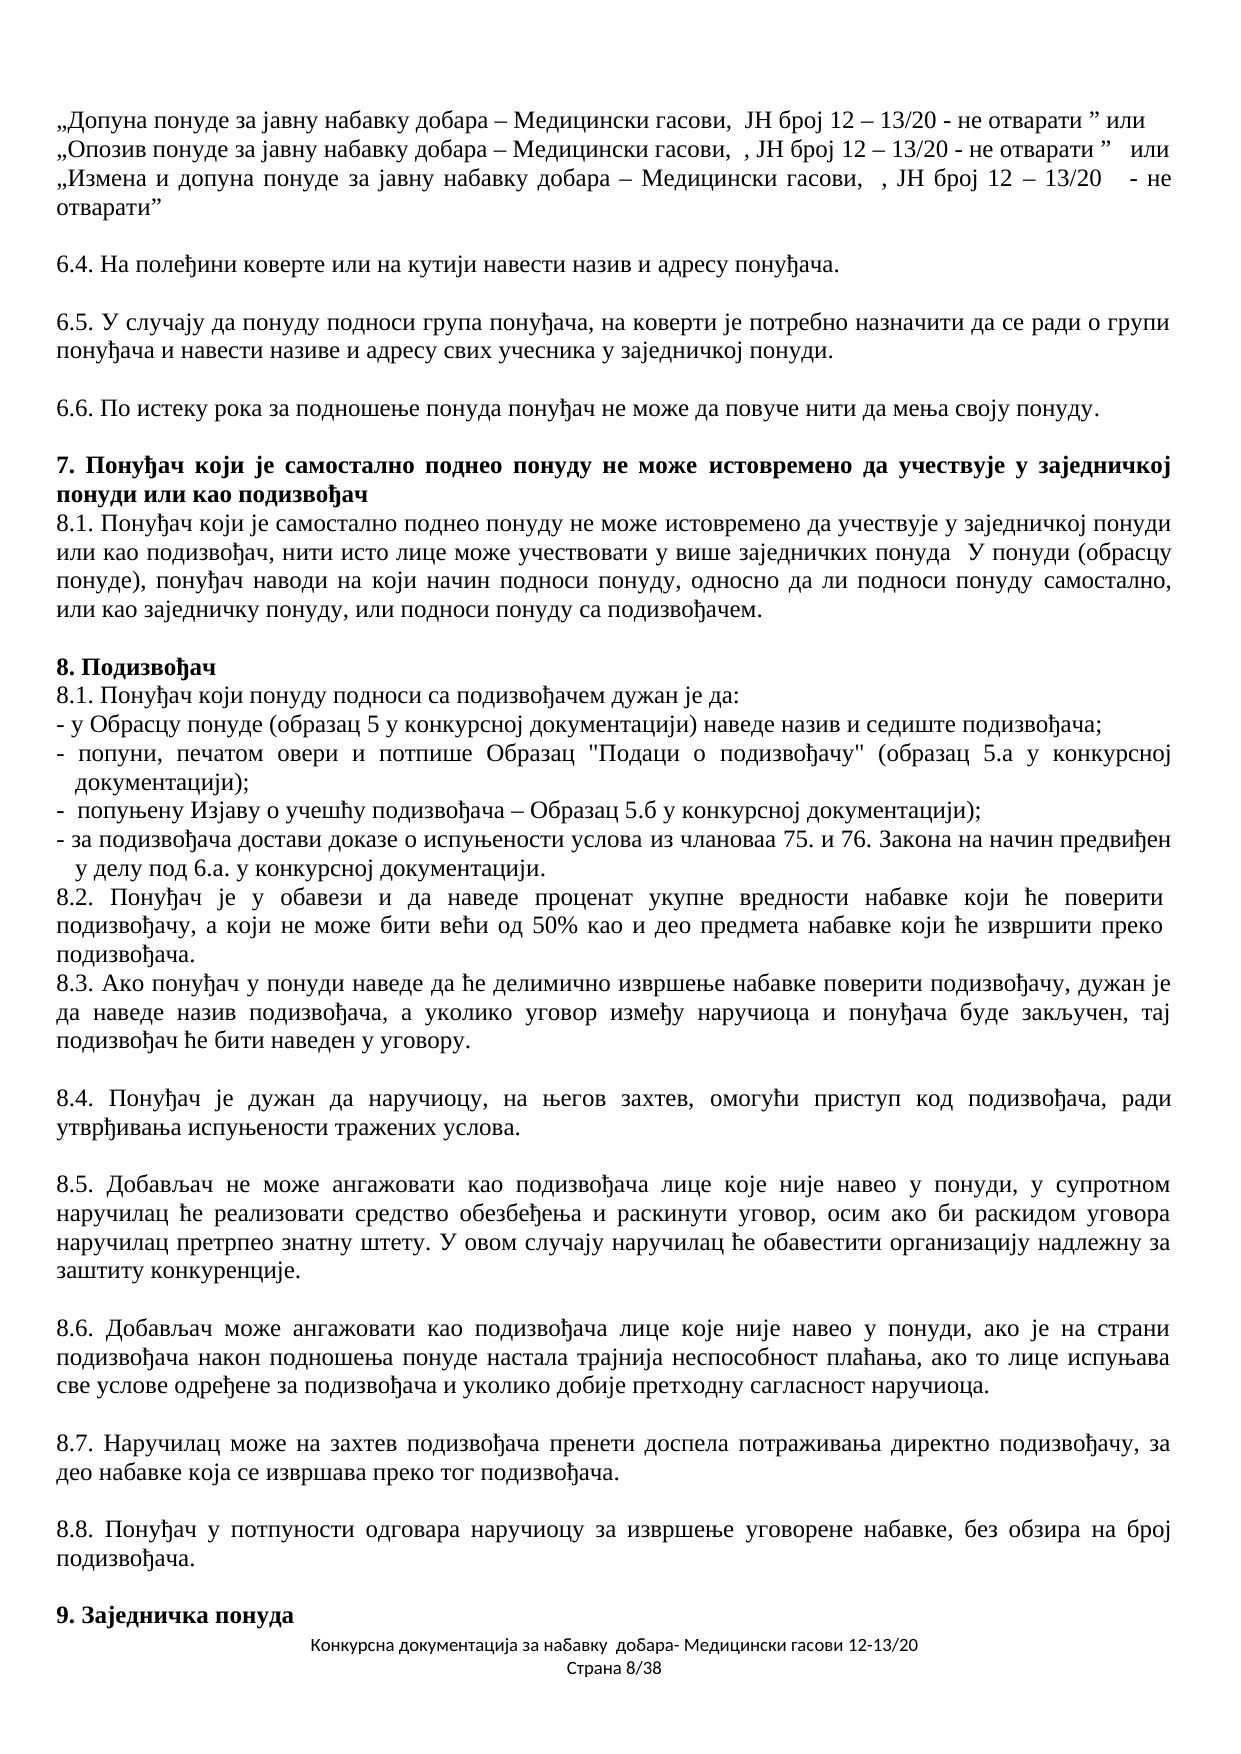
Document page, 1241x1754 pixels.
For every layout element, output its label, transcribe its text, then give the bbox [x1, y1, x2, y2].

text 8.6. Добављач може ангажовати као подизвођача лице које није навео у понуди, ако је на страни подизвођача након подношења понуде настала трајнија неспособност плаћања, ако то лице испуњава све услове одређене за подизвођача и уколико добије претходну сагласност наручиоца. [56, 1313, 1172, 1399]
text - попуњену Изјаву о учешћу подизвођача – Образац 5.б у конкурсној документацији); [56, 796, 1172, 824]
text 8.5. Добављач не може ангажовати као подизвођача лице које није навео у понуди, у супротном наручилац ће реализовати средство обезбеђења и раскинути уговор, осим ако би раскидом уговора наручилац претрпео знатну штету. У овом случају наручилац ће обавестити организацију надлежну за заштиту конкуренције. [56, 1169, 1172, 1284]
text 8.1. Понуђач који понуду подноси са подизвођачем дужан је да: [56, 681, 1172, 709]
text 8. Подизвођач [56, 652, 1172, 681]
text - за подизвођача достави доказе о испуњености услова из члановаа 75. и 76. Закона на начин предвиђен у делу под 6.а. у конкурсној документацији. [56, 824, 1172, 882]
text 6.5. У случају да понуду подноси група понуђача, на коверти је потребно назначити да се ради о групи понуђача и навести називе и адресу свих учесника у заједничкој понуди. [56, 307, 1172, 364]
text - попуни, печатом овери и потпише Образац "Подаци о подизвођачу" (образац 5.а у конкурсној документацији); [56, 738, 1172, 796]
text 8.4. Понуђач је дужан да наручиоцу, на његов захтев, омогући приступ код подизвођача, ради утврђивања испуњености тражених услова. [56, 1083, 1172, 1141]
text 8.7. Наручилац може на захтев подизвођача пренети доспела потраживања директно подизвођачу, за део набавке која се извршава преко тог подизвођача. [56, 1428, 1172, 1486]
text „Допуна понуде за јавну набавку добара – Медицински гасови, ЈН број 12 – 13/20 - не отварати ” или [56, 106, 1172, 134]
text 7. Понуђач који је самостално поднео понуду не може истовремено да учествује у заједничкој понуди или као подизвођач [56, 451, 1172, 508]
text „Измена и допуна понуде за јавну набавку добара – Медицински гасови, , ЈН број 12 – 13/20 - не отварати” [56, 163, 1172, 221]
text 9. Заједничка понуда [56, 1601, 1172, 1629]
text 8.2. Понуђач је у обавези и да наведе проценат укупне вредности набавке који ће поверити подизвођачу, а који не може бити већи од 50% као и део предмета набавке који ће извршити преко подизвођача. [56, 882, 1164, 968]
text 8.1. Понуђач који је самостално поднео понуду не може истовремено да учествује у заједничкој понуди или као подизвођач, нити исто лице може учествовати у више заједничких понуда У понуди (обрасцу понуде), понуђач наводи на који начин подноси понуду, односно да ли подноси понуду самостално, или као заједничку понуду, или подноси понуду са подизвођачем. [56, 508, 1172, 623]
text „Опозив понуде за јавну набавку добара – Медицински гасови, , ЈН број 12 – 13/20 - не отварати ” или [56, 134, 1172, 163]
text 6.6. По истеку рока за подношење понуда понуђач не може да повуче нити да мења своју понуду. [56, 393, 1172, 422]
text 6.4. На полеђини коверте или на кутији навести назив и адресу понуђача. [56, 249, 1172, 278]
text 8.8. Понуђач у потпуности одговара наручиоцу за извршење уговорене набавке, без обзира на број подизвођача. [56, 1514, 1172, 1572]
text 8.3. Ако понуђач у понуди наведе да ће делимично извршење набавке поверити подизвођачу, дужан је да наведе назив подизвођача, а уколико уговор између наручиоца и понуђача буде закључен, тај подизвођач ће бити наведен у уговору. [56, 968, 1172, 1054]
text - у Обрасцу понуде (образац 5 у конкурсној документацији) наведе назив и седиште подизвођача; [56, 709, 1172, 738]
